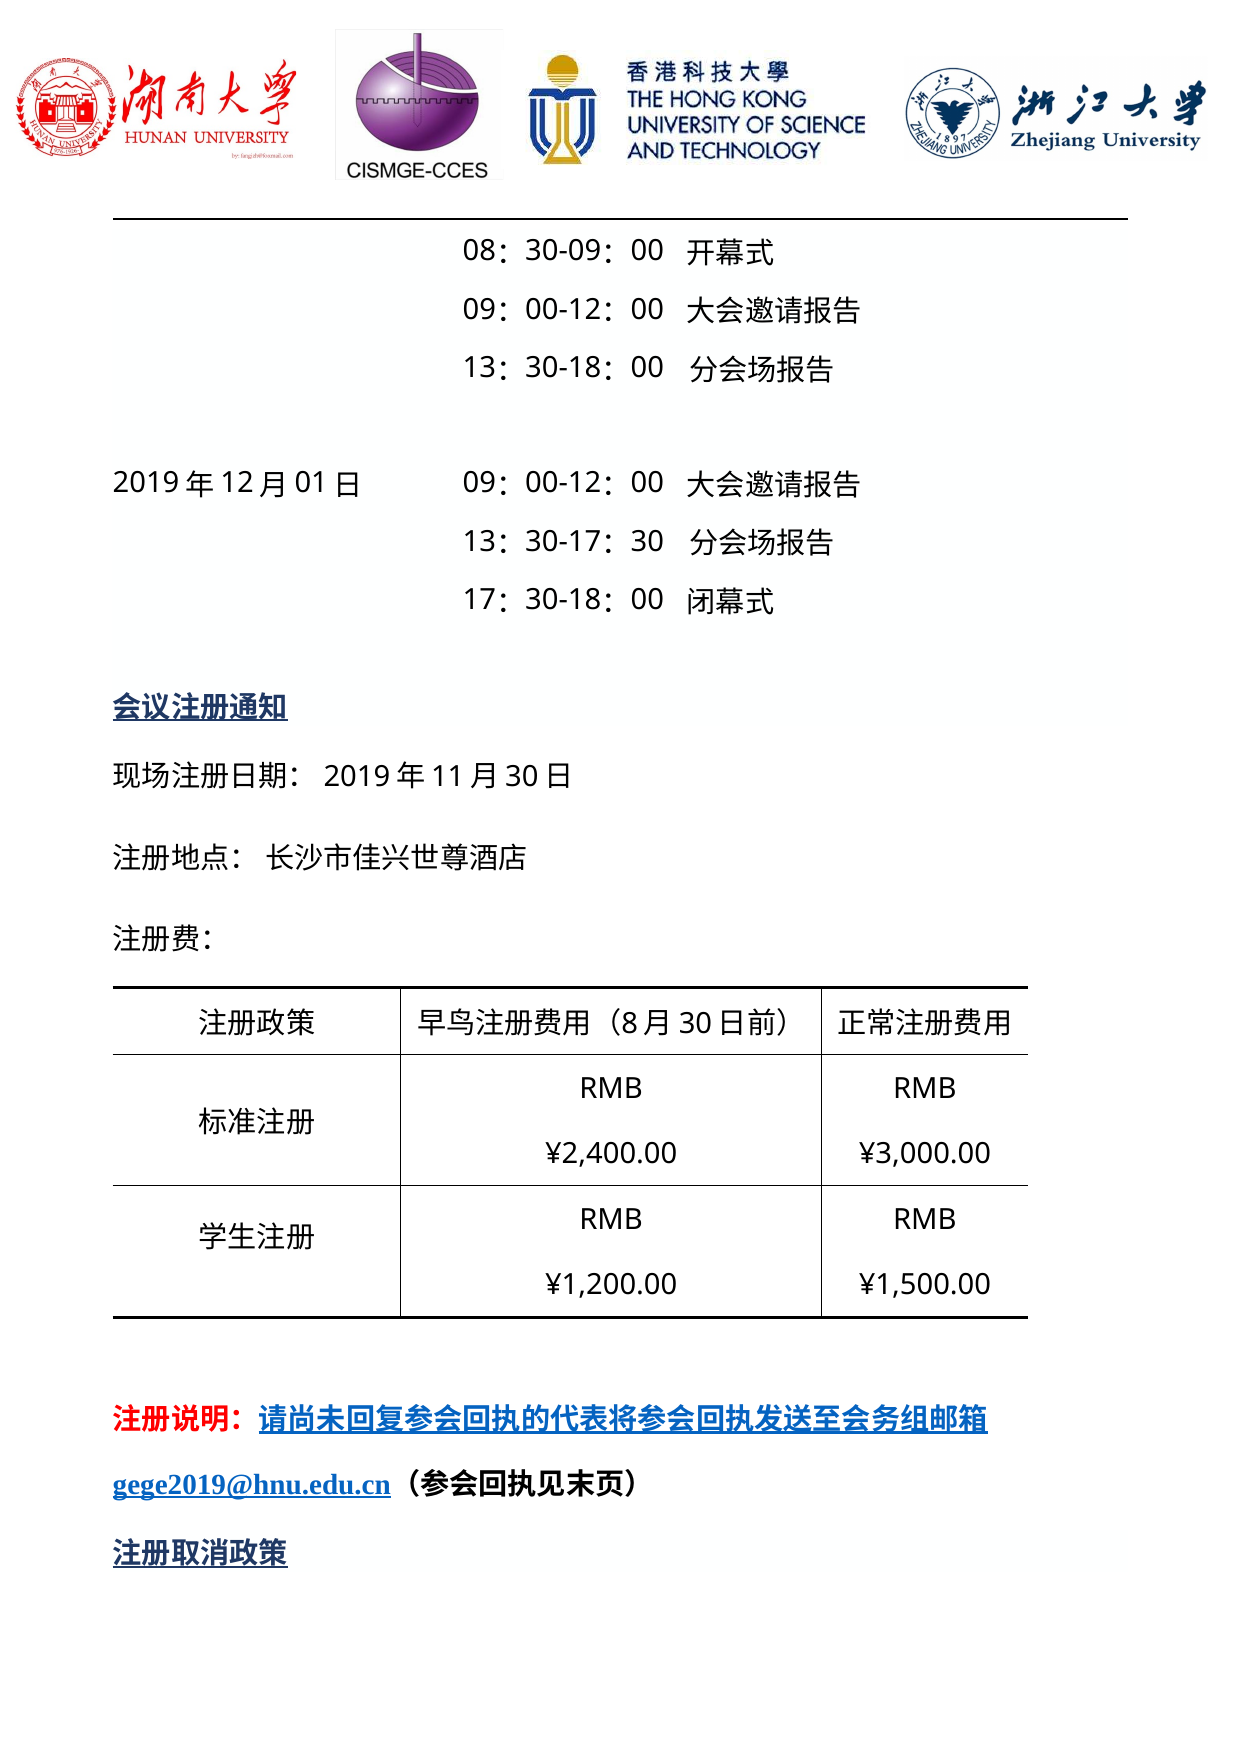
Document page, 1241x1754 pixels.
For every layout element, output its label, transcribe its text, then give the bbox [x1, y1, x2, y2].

text 2019年12月01日 09：00-12：00 大会邀请报告 [112, 461, 1128, 504]
text 13：30-18：00 分会场报告 [112, 347, 1128, 389]
text 注册说明：请尚未回复参会回执的代表将参会回执发送至会务组邮箱gege2019@hnu.edu.cn（参会回执见末页） [112, 1384, 1128, 1514]
table_cell RMB ¥1,200.00 [401, 1186, 821, 1316]
text 13：30-17：30 分会场报告 [112, 520, 1128, 562]
table_cell RMB ¥3,000.00 [822, 1055, 1028, 1185]
table_header 正常注册费用 [822, 989, 1028, 1054]
picture [335, 29, 887, 180]
table_cell 标准注册 [113, 1055, 400, 1185]
table_cell RMB ¥1,500.00 [822, 1186, 1028, 1316]
text 现场注册日期： 2019年11月30日 [112, 742, 1128, 807]
table_header 注册政策 [113, 989, 400, 1054]
text 注册地点： 长沙市佳兴世尊酒店 [112, 823, 1128, 888]
text 注册费： [112, 904, 1128, 969]
text 17：30-18：00 闭幕式 [112, 578, 1128, 621]
picture [15, 58, 297, 159]
text 08：30-09：00 开幕式 [112, 229, 1128, 272]
table_cell 学生注册 [113, 1186, 400, 1316]
table_header 早鸟注册费用（8月30日前） [401, 989, 821, 1054]
table_cell RMB ¥2,400.00 [401, 1055, 821, 1185]
text 会议注册通知 [112, 683, 1128, 726]
text 09：00-12：00 大会邀请报告 [112, 288, 1128, 330]
text 注册取消政策 [112, 1530, 1128, 1572]
picture [903, 56, 1208, 161]
